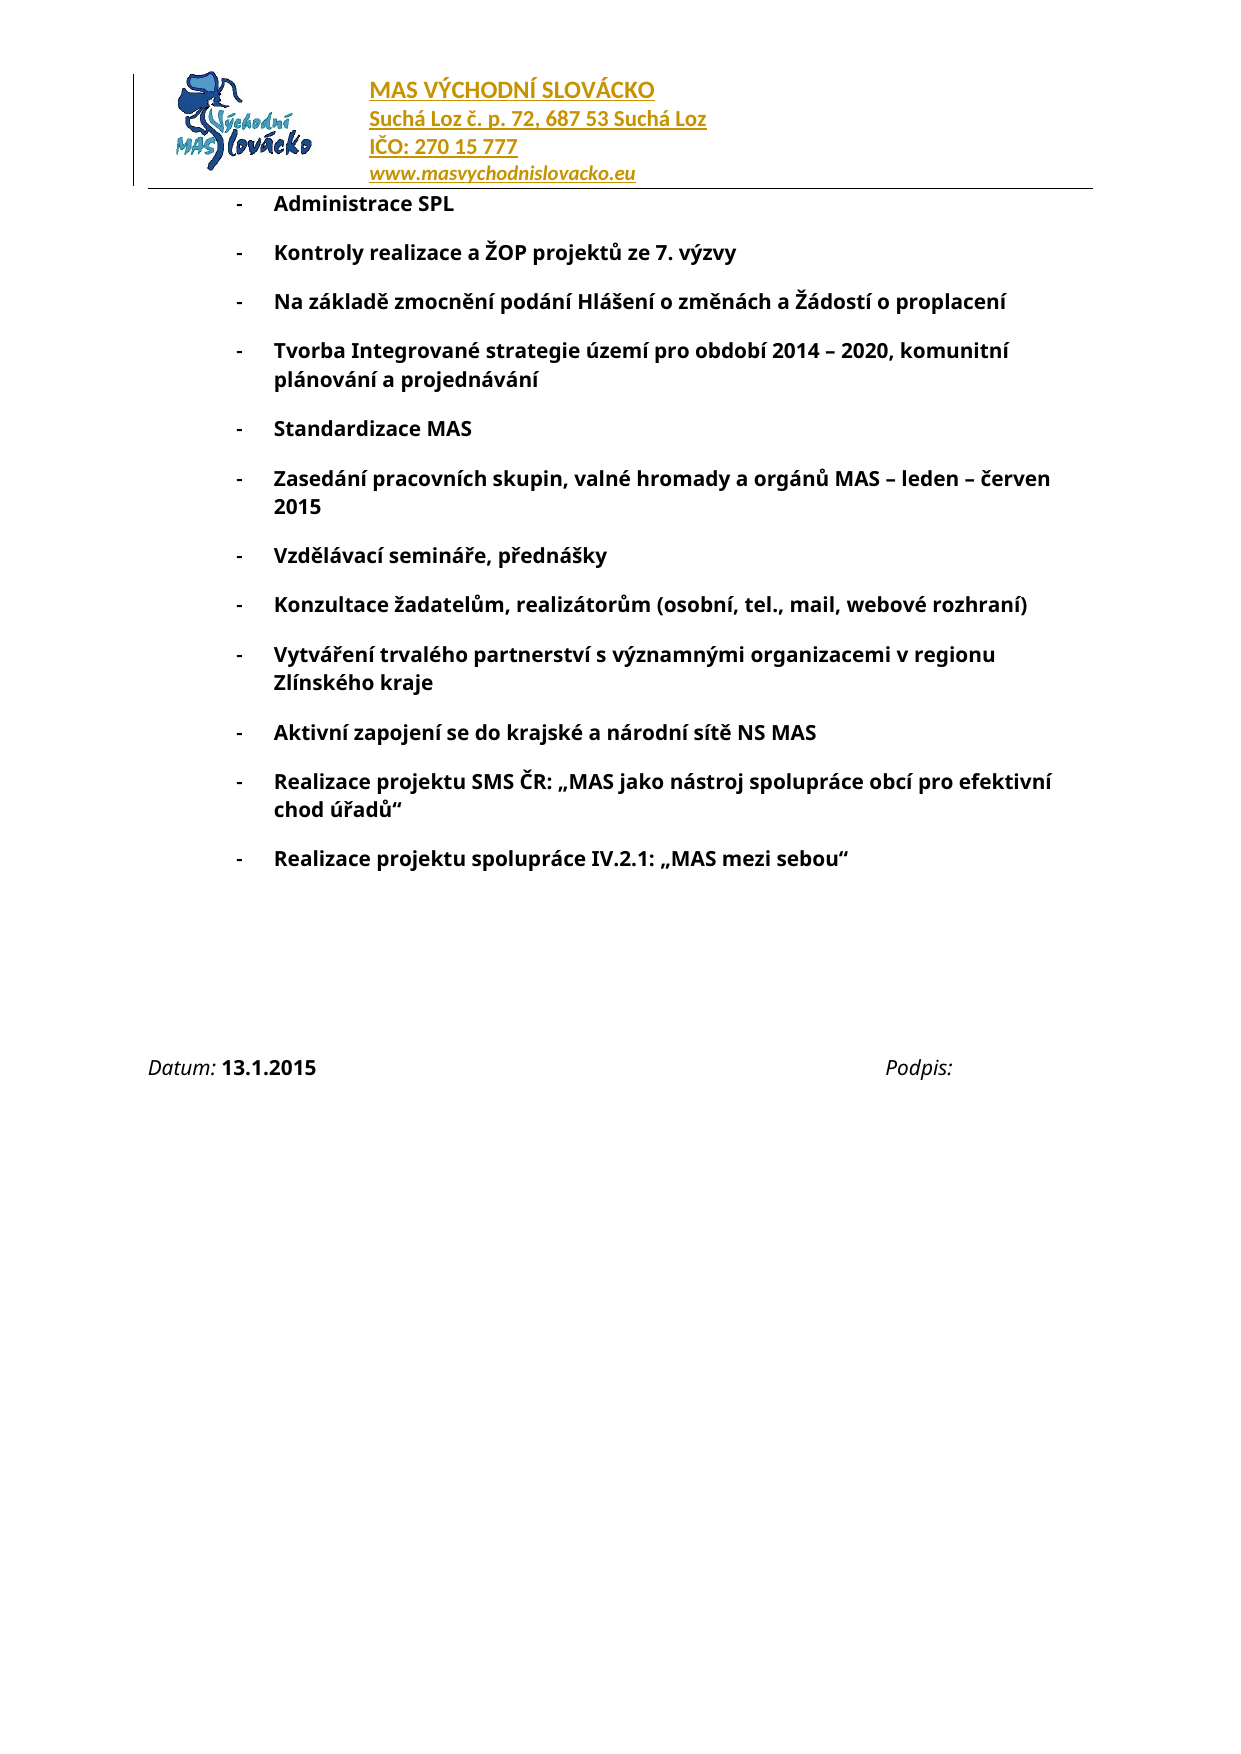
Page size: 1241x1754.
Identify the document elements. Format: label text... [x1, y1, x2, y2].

list Tvorba Integrované strategie území pro období 2014 – 2020, komunitní plánování a projednávání [236, 337, 1093, 393]
picture [170, 66, 318, 177]
list Realizace projektu SMS ČR: „MAS jako nástroj spolupráce obcí pro efektivní chod úřadů“ [236, 767, 1093, 824]
list Standardizace MAS [236, 414, 1093, 443]
list Vytváření trvalého partnerství s významnými organizacemi v regionu Zlínského kraje [236, 640, 1093, 697]
list Administrace SPL [236, 189, 1093, 217]
list Na základě zmocnění podání Hlášení o změnách a Žádostí o proplacení [236, 287, 1093, 316]
list Kontroly realizace a ŽOP projektů ze 7. výzvy [236, 238, 1093, 267]
list Realizace projektu spolupráce IV.2.1: „MAS mezi sebou“ [236, 844, 1093, 873]
list Konzultace žadatelům, realizátorům (osobní, tel., mail, webové rozhraní) [236, 591, 1093, 619]
text Datum: 13.1.2015 Podpis: [148, 1053, 1093, 1081]
list Aktivní zapojení se do krajské a národní sítě NS MAS [236, 718, 1093, 746]
list Zasedání pracovních skupin, valné hromady a orgánů MAS – leden – červen 2015 [236, 464, 1093, 521]
list Vzdělávací semináře, přednášky [236, 541, 1093, 570]
